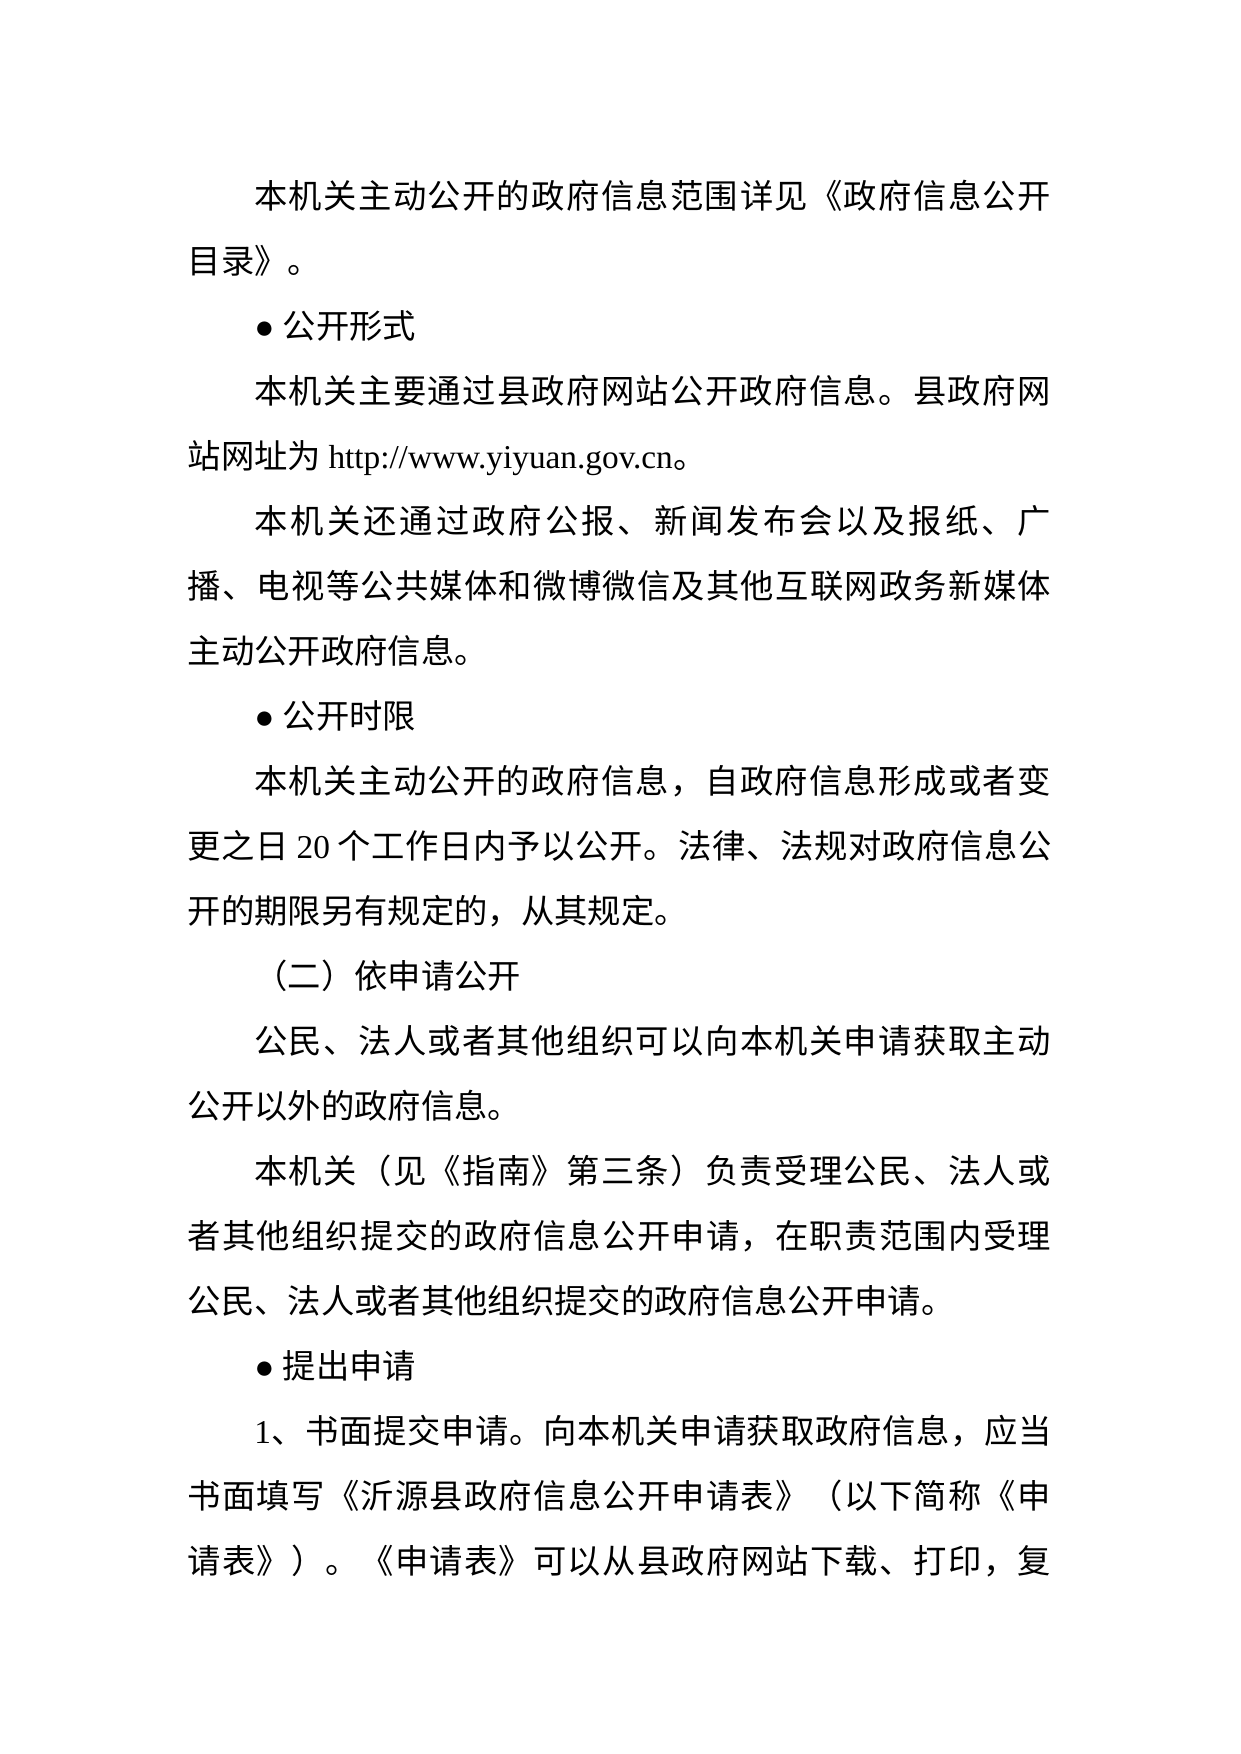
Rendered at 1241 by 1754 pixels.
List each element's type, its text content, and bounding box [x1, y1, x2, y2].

text 公民、法人或者其他组织可以向本机关申请获取主动公开以外的政府信息。 [187, 1007, 1053, 1137]
text 本机关（见《指南》第三条）负责受理公民、法人或者其他组织提交的政府信息公开申请，在职责范围内受理公民、法人或者其他组织提交的政府信息公开申请。 [187, 1137, 1053, 1332]
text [187, 1397, 1053, 1592]
text （二）依申请公开 [187, 942, 1053, 1007]
text ● 公开时限 [187, 682, 1053, 747]
text 本机关主动公开的政府信息，自政府信息形成或者变更之日20个工作日内予以公开。法律、法规对政府信息公开的期限另有规定的，从其规定。 [187, 747, 1053, 942]
text ● 公开形式 [187, 292, 1053, 357]
text 本机关还通过政府公报、新闻发布会以及报纸、广播、电视等公共媒体和微博微信及其他互联网政务新媒体主动公开政府信息。 [187, 487, 1053, 682]
text 本机关主动公开的政府信息范围详见《政府信息公开目录》。 [187, 162, 1053, 292]
text 本机关主要通过县政府网站公开政府信息。县政府网站网址为 http://www.yiyuan.gov.cn。 [187, 357, 1053, 487]
text ● 提出申请 [187, 1332, 1053, 1397]
